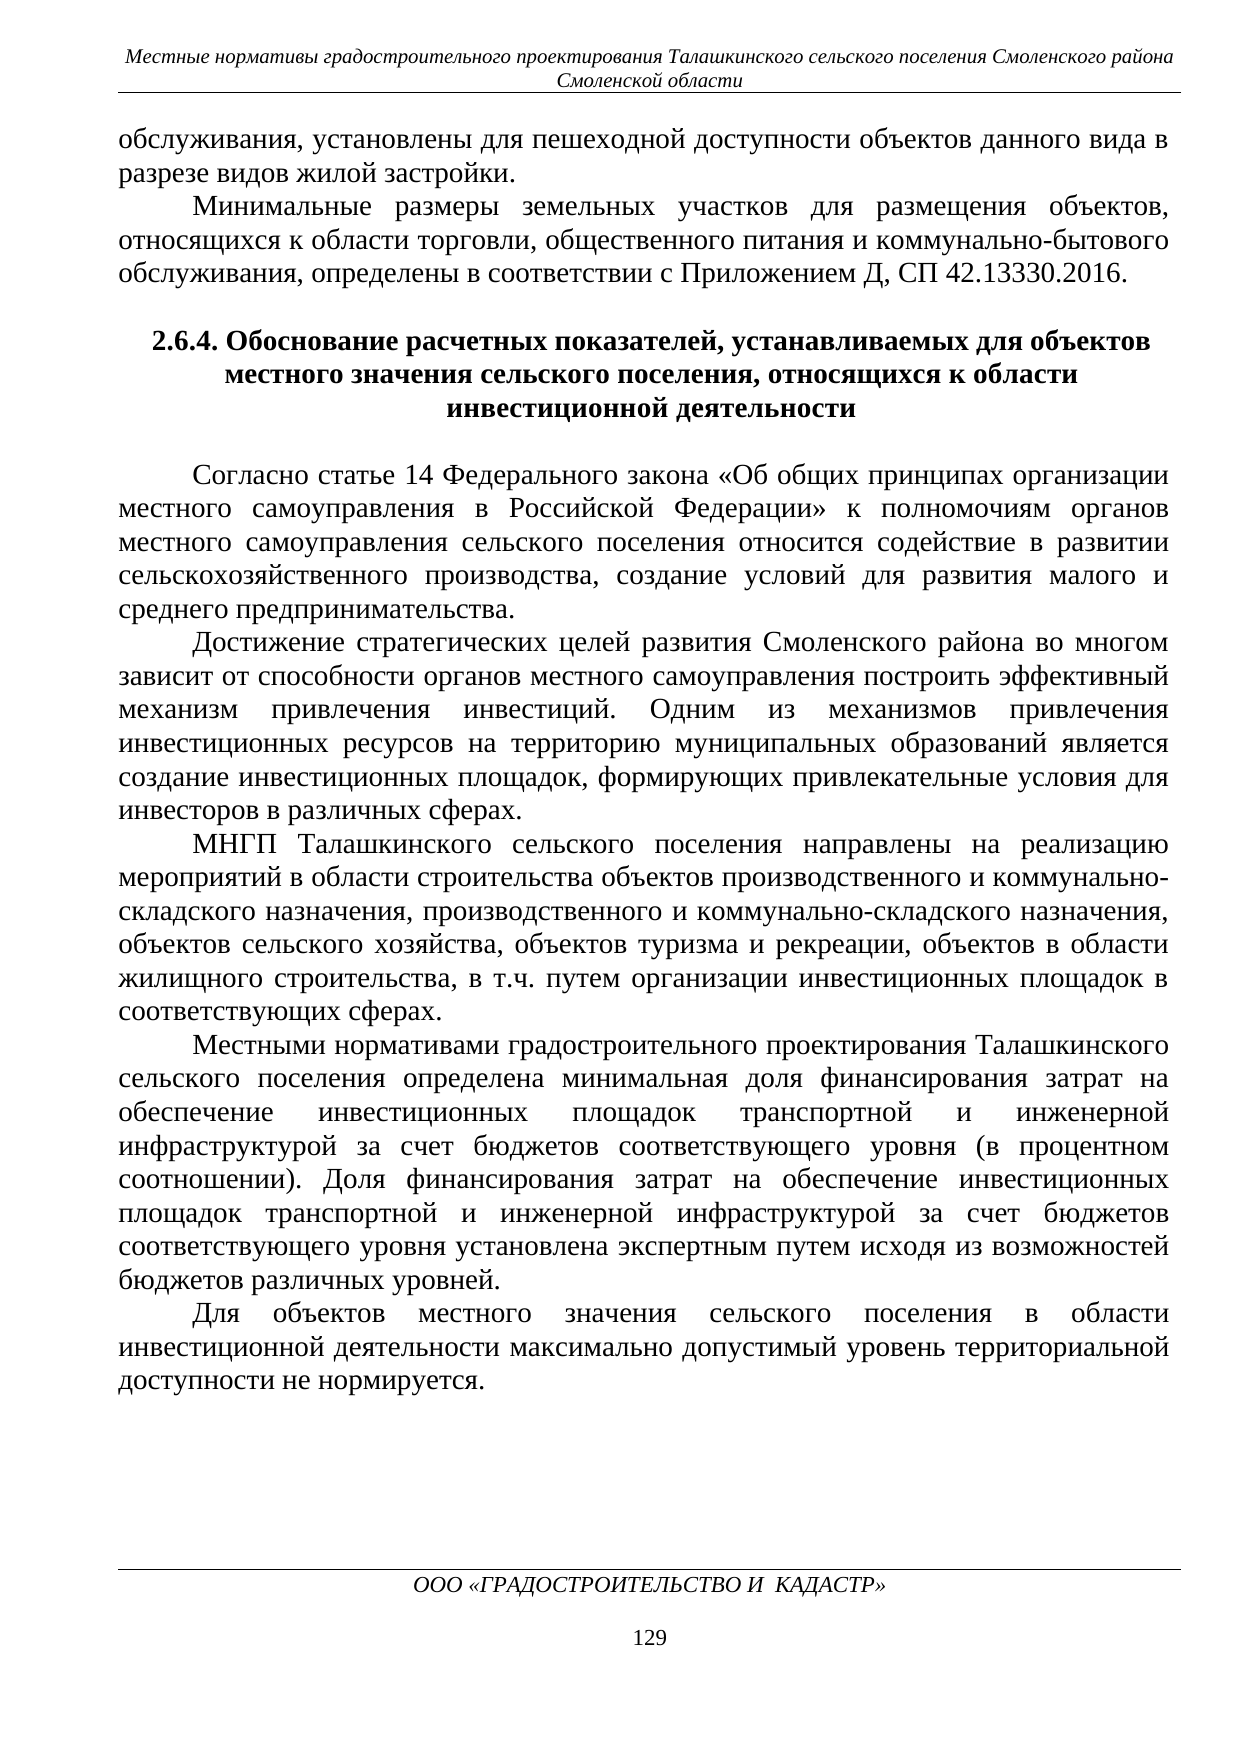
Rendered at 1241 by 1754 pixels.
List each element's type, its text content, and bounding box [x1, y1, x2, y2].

text Согласно статье 14 Федерального закона «Об общих принципах организации местного самоуправления в Российской Федерации» к полномочиям органов местного самоуправления сельского поселения относится содействие в развитии сельскохозяйственного производства, создание условий для развития малого и среднего предпринимательства. [118, 457, 1170, 624]
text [118, 121, 1169, 188]
text Для объектов местного значения сельского поселения в области инвестиционной деятельности максимально допустимый уровень территориальной доступности не нормируется. [118, 1295, 1170, 1396]
list Обоснование расчетных показателей, устанавливаемых для объектов местного значения сельского поселения, относящихся к области инвестиционной деятельности [118, 323, 1184, 423]
text Минимальные размеры земельных участков для размещения объектов, относящихся к области торговли, общественного питания и коммунально-бытового обслуживания, определены в соответствии с Приложением Д, СП 42.13330.2016. [118, 188, 1170, 289]
text Достижение стратегических целей развития Смоленского района во многом зависит от способности органов местного самоуправления построить эффективный механизм привлечения инвестиций. Одним из механизмов привлечения инвестиционных ресурсов на территорию муниципальных образований является создание инвестиционных площадок, формирующих привлекательные условия для инвесторов в различных сферах. [118, 624, 1170, 826]
text МНГП Талашкинского сельского поселения направлены на реализацию мероприятий в области строительства объектов производственного и коммунально-складского назначения, производственного и коммунально-складского назначения, объектов сельского хозяйства, объектов туризма и рекреации, объектов в области жилищного строительства, в т.ч. путем организации инвестиционных площадок в соответствующих сферах. [118, 826, 1170, 1027]
text Местными нормативами градостроительного проектирования Талашкинского сельского поселения определена минимальная доля финансирования затрат на обеспечение инвестиционных площадок транспортной и инженерной инфраструктурой за счет бюджетов соответствующего уровня (в процентном соотношении). Доля финансирования затрат на обеспечение инвестиционных площадок транспортной и инженерной инфраструктурой за счет бюджетов соответствующего уровня установлена экспертным путем исходя из возможностей бюджетов различных уровней. [118, 1027, 1170, 1295]
